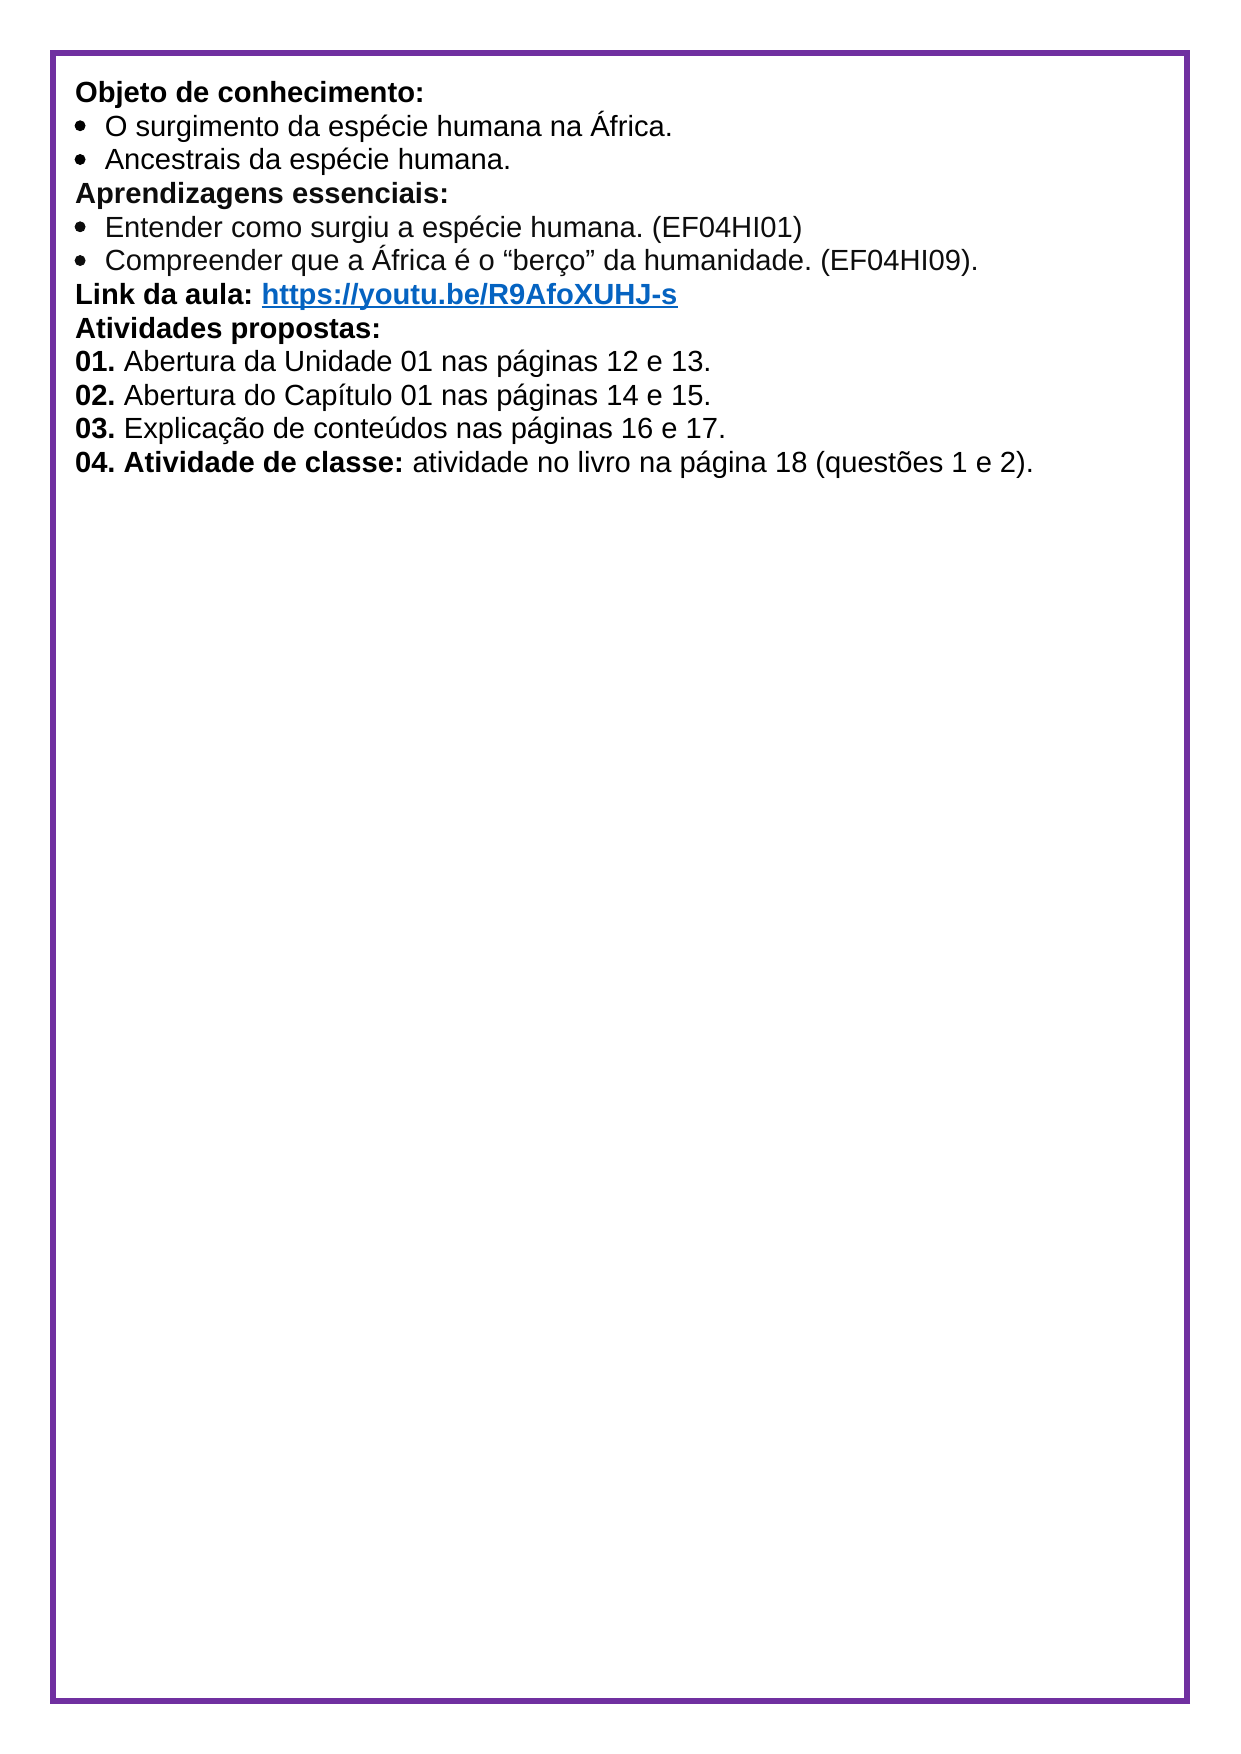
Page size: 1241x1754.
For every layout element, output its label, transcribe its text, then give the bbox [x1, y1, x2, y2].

list Ancestrais da espécie humana. [75, 142, 1165, 176]
list 03. Explicação de conteúdos nas páginas 16 e 17. [75, 411, 1165, 445]
list 04. Atividade de classe: atividade no livro na página 18 (questões 1 e 2). [75, 445, 1165, 478]
list 02. Abertura do Capítulo 01 nas páginas 14 e 15. [75, 378, 1165, 411]
list Entender como surgiu a espécie humana. (EF04HI01) [75, 209, 1165, 243]
list Atividades propostas: [75, 311, 1165, 344]
text Objeto de conhecimento: [75, 75, 1165, 108]
list 01. Abertura da Unidade 01 nas páginas 12 e 13. [75, 344, 1165, 378]
text Aprendizagens essenciais: [75, 176, 1165, 209]
list Compreender que a África é o “berço” da humanidade. (EF04HI09). [75, 243, 1165, 277]
list O surgimento da espécie humana na África. [75, 108, 1165, 142]
text Link da aula: https://youtu.be/R9AfoXUHJ-s [75, 277, 1165, 311]
